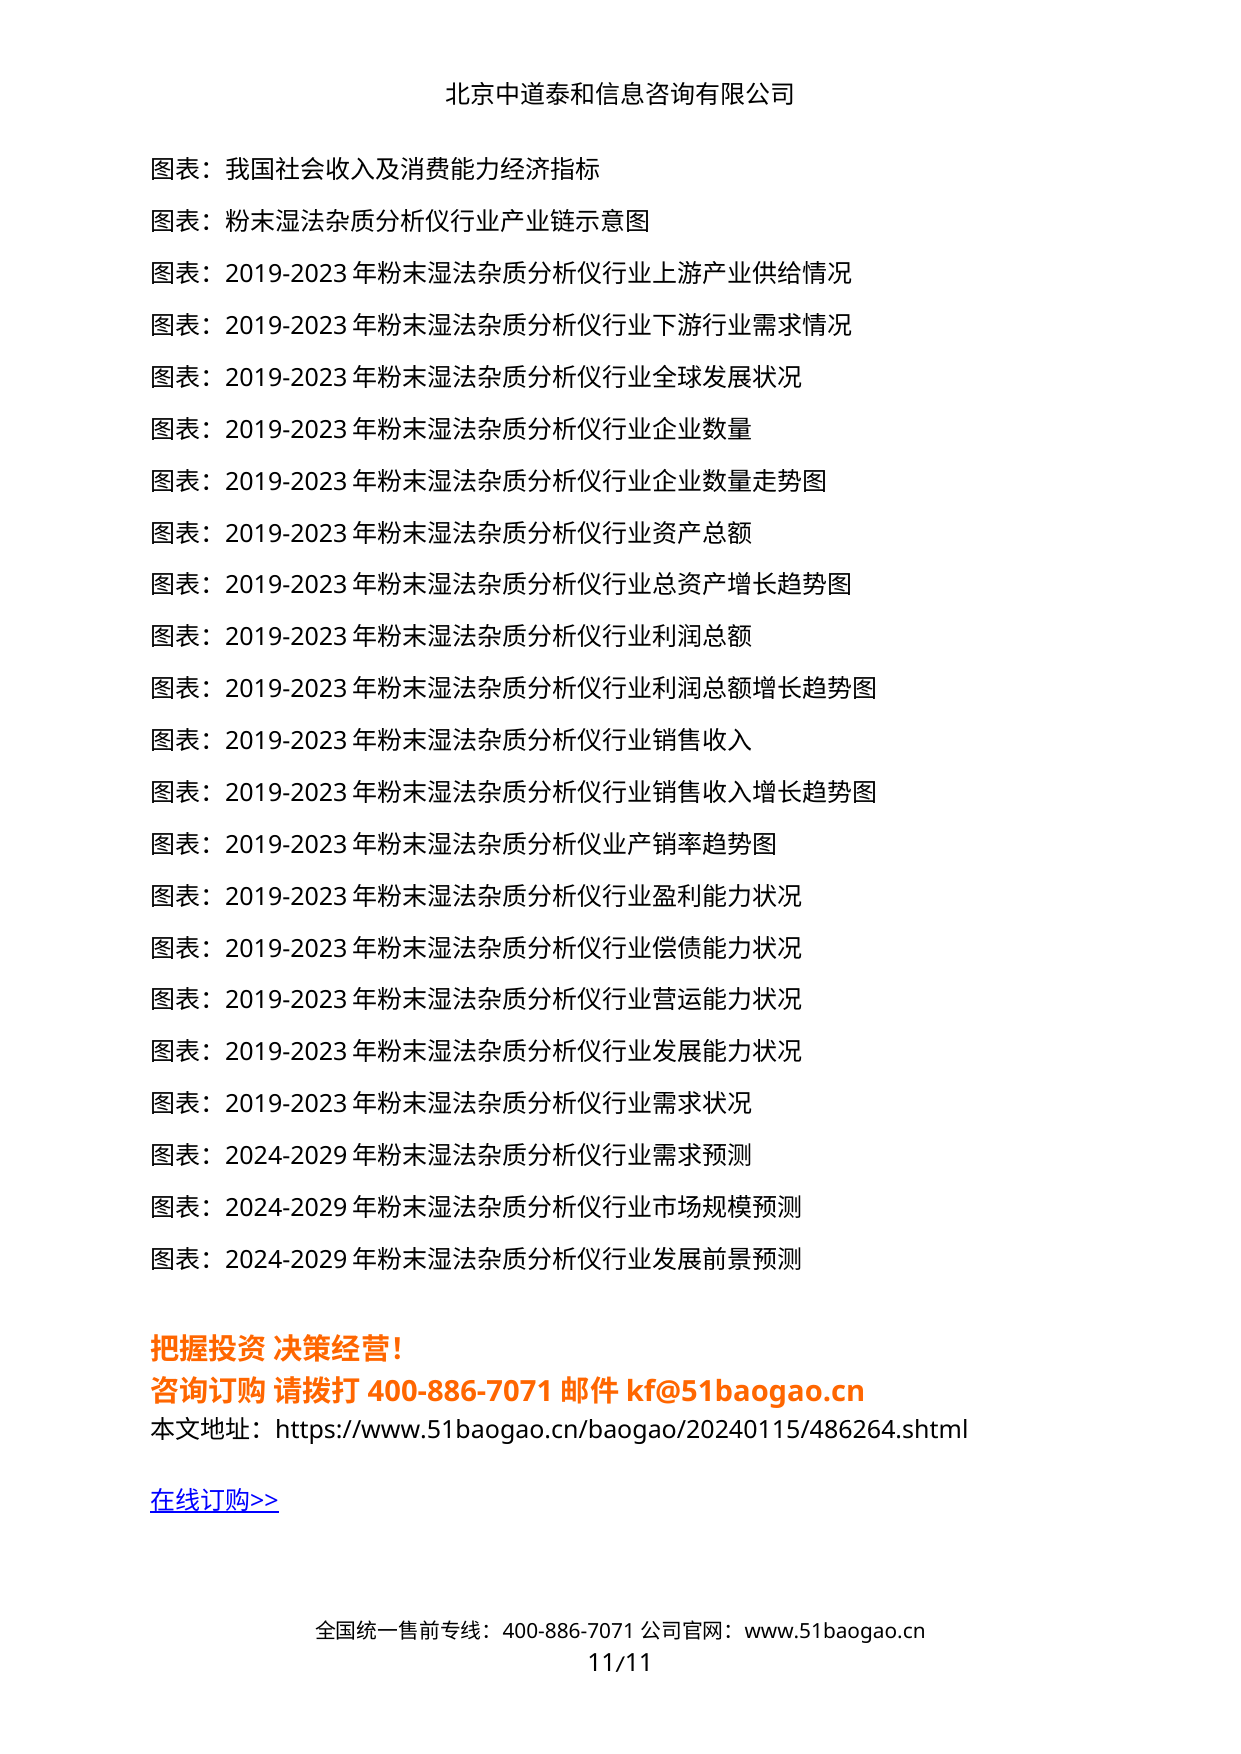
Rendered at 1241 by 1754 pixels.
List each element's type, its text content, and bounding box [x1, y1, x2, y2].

text 图表：粉末湿法杂质分析仪行业产业链示意图 [150, 202, 1090, 238]
text 图表：2019-2023年粉末湿法杂质分析仪行业全球发展状况 [150, 357, 1090, 394]
text 图表：2024-2029年粉末湿法杂质分析仪行业市场规模预测 [150, 1187, 1090, 1224]
text 图表：2019-2023年粉末湿法杂质分析仪行业企业数量 [150, 409, 1090, 446]
text 图表：2019-2023年粉末湿法杂质分析仪行业利润总额增长趋势图 [150, 669, 1090, 705]
text 图表：2019-2023年粉末湿法杂质分析仪行业利润总额 [150, 617, 1090, 653]
text 图表：2024-2029年粉末湿法杂质分析仪行业需求预测 [150, 1136, 1090, 1172]
text 图表：2019-2023年粉末湿法杂质分析仪行业偿债能力状况 [150, 928, 1090, 964]
text 图表：2019-2023年粉末湿法杂质分析仪行业发展能力状况 [150, 1032, 1090, 1068]
text 图表：2019-2023年粉末湿法杂质分析仪行业需求状况 [150, 1084, 1090, 1120]
text 图表：2019-2023年粉末湿法杂质分析仪行业营运能力状况 [150, 980, 1090, 1016]
text 把握投资 决策经营！咨询订购 请拨打 400-886-7071 邮件 kf@51baogao.cn本文地址：https://www.51baogao.cn/baogao/20240115/486264.shtml [150, 1291, 1090, 1446]
text 图表：2019-2023年粉末湿法杂质分析仪行业下游行业需求情况 [150, 306, 1090, 342]
text 图表：2019-2023年粉末湿法杂质分析仪行业盈利能力状况 [150, 876, 1090, 912]
text 在线订购>> [150, 1446, 1090, 1517]
text 图表：2019-2023年粉末湿法杂质分析仪行业销售收入 [150, 721, 1090, 757]
text 图表：2019-2023年粉末湿法杂质分析仪行业上游产业供给情况 [150, 254, 1090, 290]
text 图表：2024-2029年粉末湿法杂质分析仪行业发展前景预测 [150, 1239, 1090, 1276]
text 图表：2019-2023年粉末湿法杂质分析仪行业销售收入增长趋势图 [150, 772, 1090, 809]
text 图表：2019-2023年粉末湿法杂质分析仪行业总资产增长趋势图 [150, 565, 1090, 601]
text 图表：2019-2023年粉末湿法杂质分析仪业产销率趋势图 [150, 824, 1090, 861]
text 图表：我国社会收入及消费能力经济指标 [150, 150, 1090, 186]
text 图表：2019-2023年粉末湿法杂质分析仪行业企业数量走势图 [150, 461, 1090, 497]
text 图表：2019-2023年粉末湿法杂质分析仪行业资产总额 [150, 513, 1090, 549]
